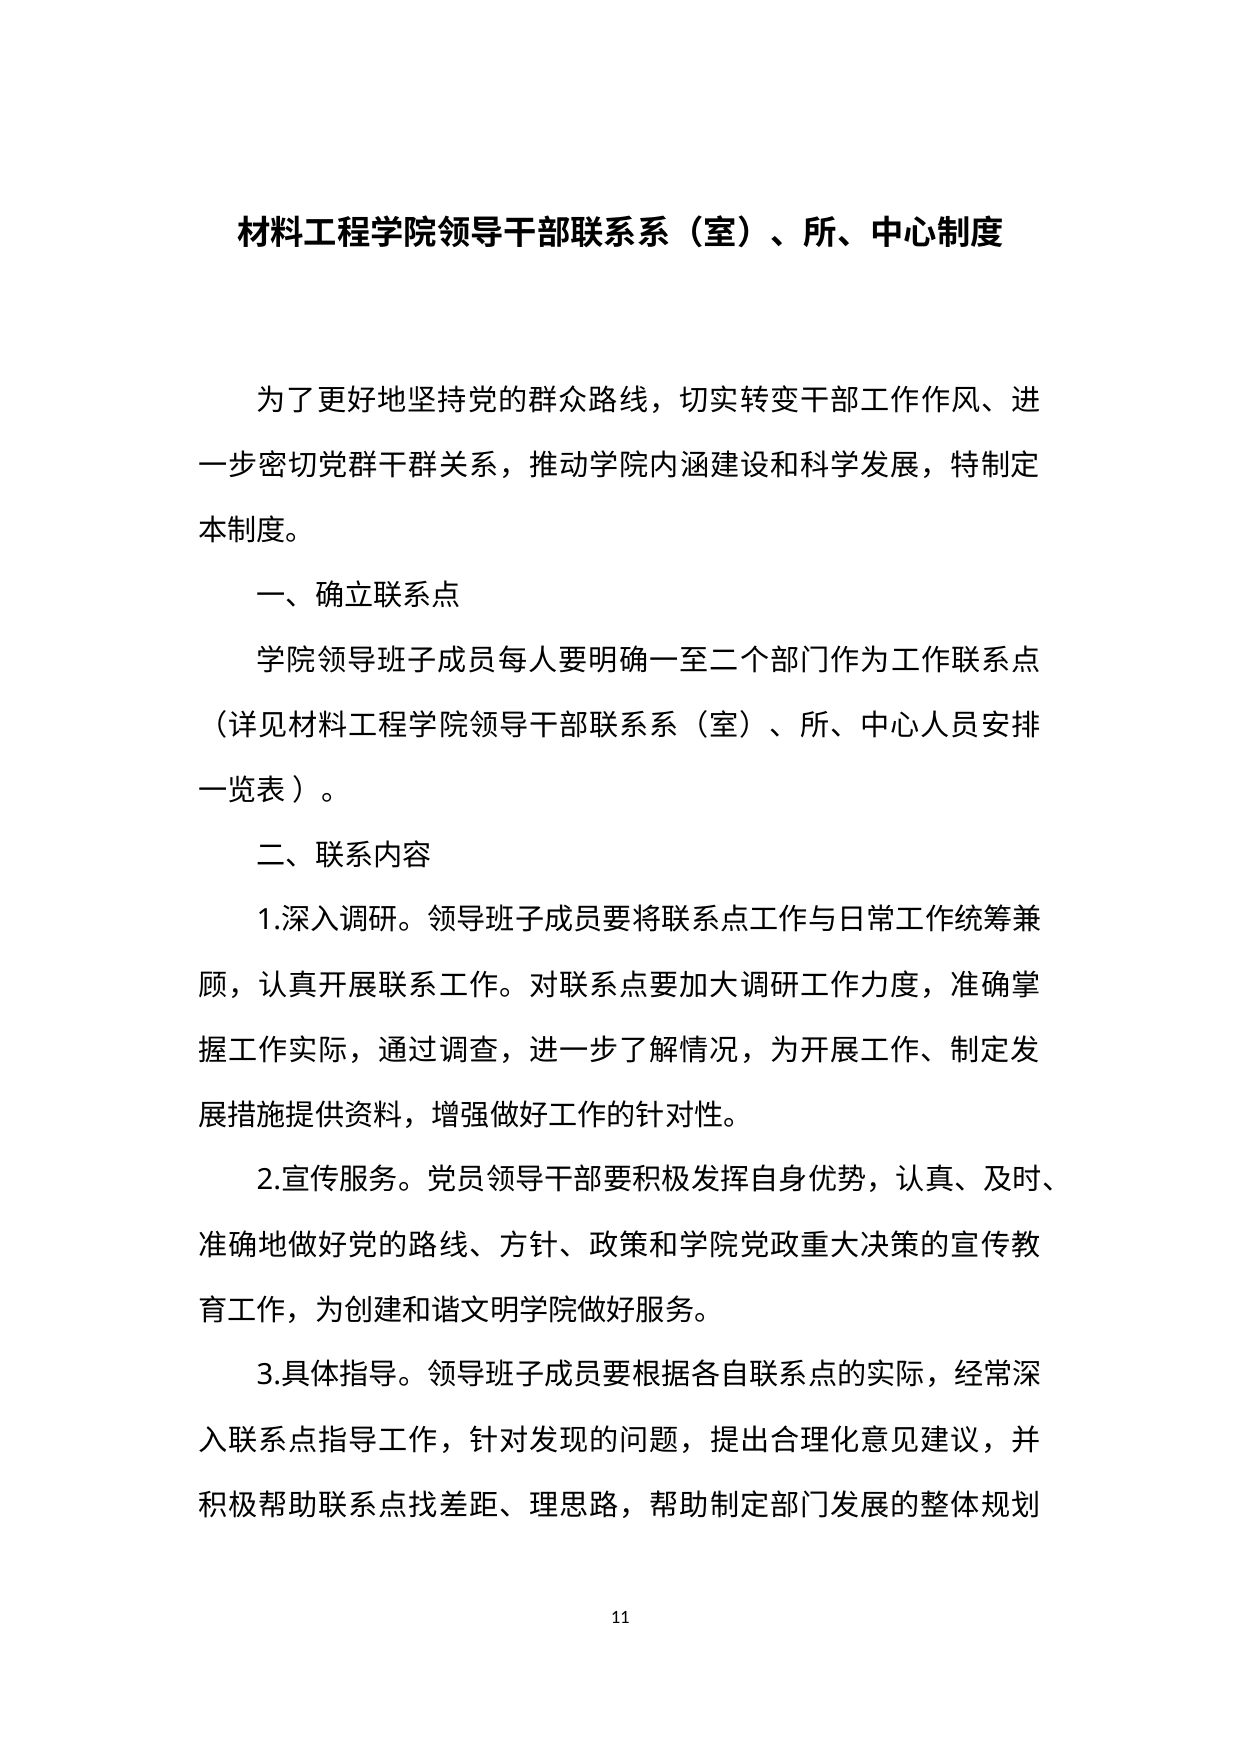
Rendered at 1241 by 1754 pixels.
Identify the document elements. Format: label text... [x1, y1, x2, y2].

text 1.深入调研。领导班子成员要将联系点工作与日常工作统筹兼顾，认真开展联系工作。对联系点要加大调研工作力度，准确掌握工作实际，通过调查，进一步了解情况，为开展工作、制定发展措施提供资料，增强做好工作的针对性。 [198, 885, 1042, 1145]
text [198, 1340, 1042, 1535]
text 一、确立联系点 [198, 560, 1042, 625]
text 二、联系内容 [198, 820, 1042, 885]
text 学院领导班子成员每人要明确一至二个部门作为工作联系点（详见材料工程学院领导干部联系系（室）、所、中心人员安排一览表 ）。 [198, 625, 1042, 820]
subtitle 材料工程学院领导干部联系系（室）、所、中心制度 [187, 197, 1053, 262]
text 为了更好地坚持党的群众路线，切实转变干部工作作风、进一步密切党群干群关系，推动学院内涵建设和科学发展，特制定本制度。 [198, 365, 1042, 560]
text 2.宣传服务。党员领导干部要积极发挥自身优势，认真、及时、准确地做好党的路线、方针、政策和学院党政重大决策的宣传教育工作，为创建和谐文明学院做好服务。 [198, 1145, 1042, 1340]
